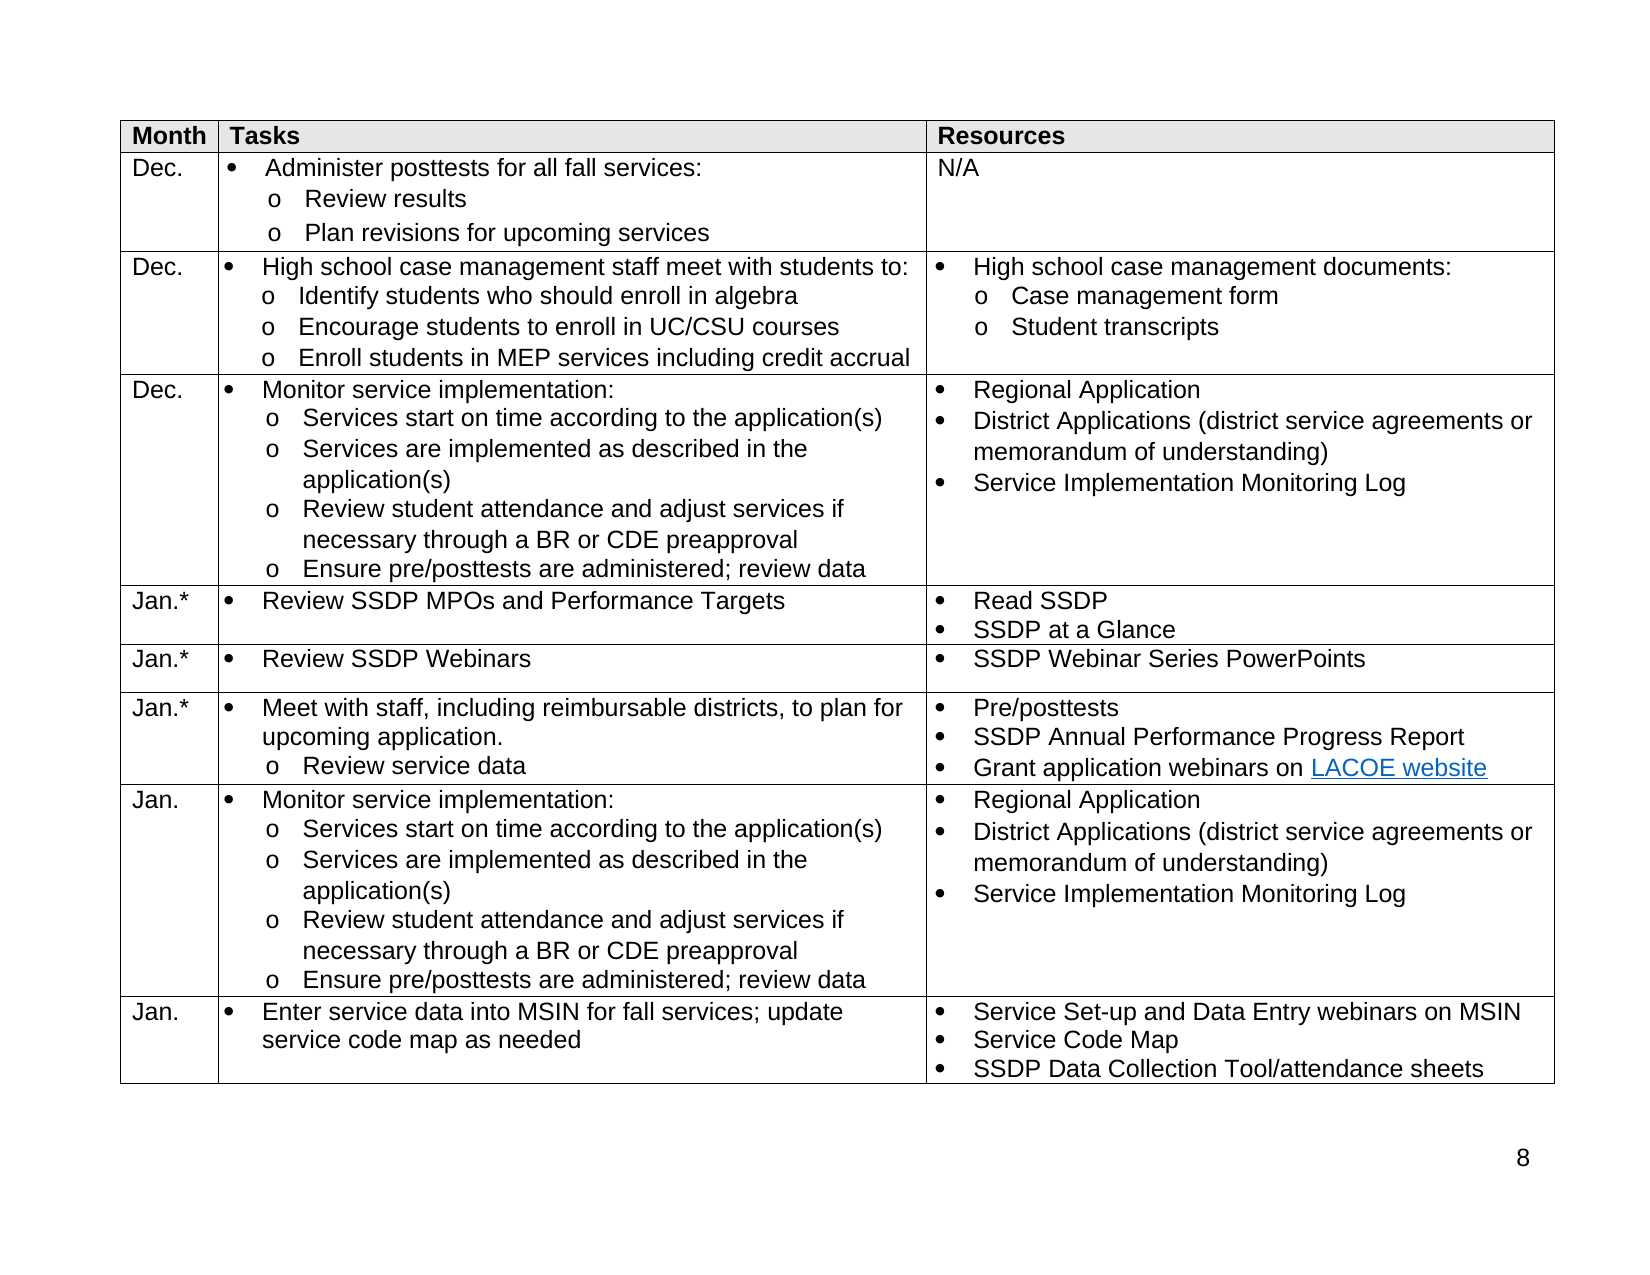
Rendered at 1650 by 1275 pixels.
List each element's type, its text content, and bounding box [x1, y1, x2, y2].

table_cell Review SSDP Webinars [219, 645, 926, 692]
table_cell Dec. [121, 153, 218, 251]
table_cell Review SSDP MPOs and Performance Targets [219, 586, 926, 643]
table_cell Jan.* [121, 586, 218, 643]
table_header Month [121, 121, 218, 152]
table_cell Regional Application District Applications (district service agreements or memorandum of understanding) Service Implementation Monitoring Log [927, 375, 1554, 585]
table_cell SSDP Webinar Series PowerPoints [927, 645, 1554, 692]
table_cell High school case management staff meet with students to: Identify students who should enroll in algebra Encourage students to enroll in UC/CSU courses Enroll students in MEP services including credit accrual [219, 252, 926, 373]
table_cell Enter service data into MSIN for fall services; update service code map as needed [219, 997, 926, 1083]
table_header Tasks [219, 121, 926, 152]
table_header Resources [927, 121, 1554, 152]
table_cell Jan. [121, 785, 218, 996]
table_cell Service Set-up and Data Entry webinars on MSIN Service Code Map SSDP Data Collection Tool/attendance sheets [927, 997, 1554, 1083]
table_cell Jan.* [121, 645, 218, 692]
table_cell Regional Application District Applications (district service agreements or memorandum of understanding) Service Implementation Monitoring Log [927, 785, 1554, 996]
table_cell Administer posttests for all fall services: Review results Plan revisions for upcoming services [219, 153, 926, 251]
table_cell Dec. [121, 375, 218, 585]
table_cell Read SSDP SSDP at a Glance [927, 586, 1554, 643]
table_cell Meet with staff, including reimbursable districts, to plan for upcoming application. Review service data [219, 693, 926, 784]
table_cell Jan. [121, 997, 218, 1083]
table_cell Jan.* [121, 693, 218, 784]
table_cell Pre/posttests SSDP Annual Performance Progress Report Grant application webinars on LACOE website [927, 693, 1554, 784]
table_cell N/A [927, 153, 1554, 251]
table_cell Dec. [121, 252, 218, 373]
table_cell High school case management documents: Case management form Student transcripts [927, 252, 1554, 373]
